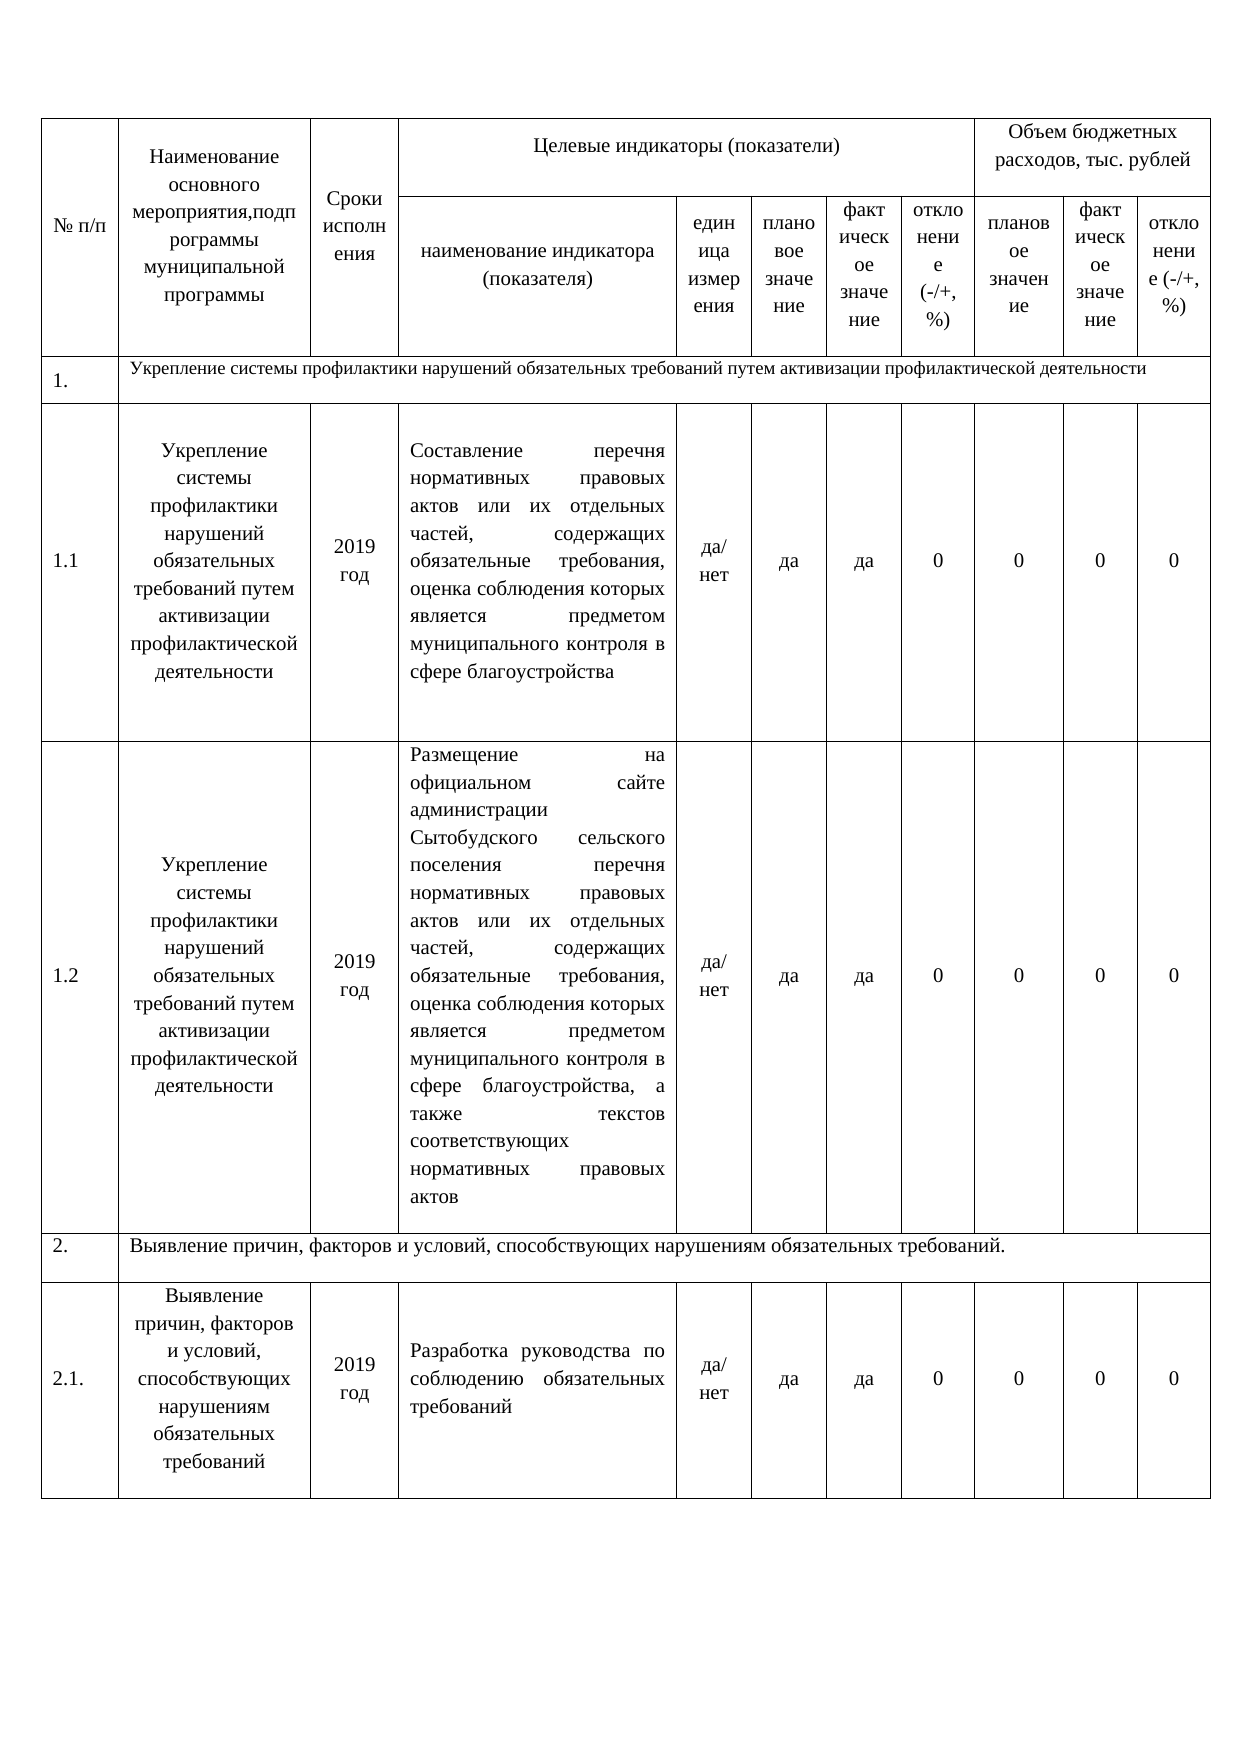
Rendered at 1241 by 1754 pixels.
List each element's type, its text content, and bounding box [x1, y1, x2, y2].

table_cell да [752, 742, 826, 1232]
table_cell да [752, 404, 826, 741]
table_cell 2.1. [42, 1283, 118, 1498]
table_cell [119, 1283, 310, 1498]
table_cell да/нет [677, 1283, 751, 1498]
table_cell да/нет [677, 404, 751, 741]
table_cell Укрепление системы профилактики нарушений обязательных требований путем активизации профилактической деятельности [119, 404, 310, 741]
table_cell 0 [1138, 404, 1210, 741]
table_cell да [827, 1283, 901, 1498]
table_cell да [752, 1283, 826, 1498]
table_cell плановое значение [975, 197, 1063, 356]
table_cell 0 [1138, 1283, 1210, 1498]
table_cell Укрепление системы профилактики нарушений обязательных требований путем активизации профилактической деятельности [119, 742, 310, 1232]
table_cell отклонение (-/+,%) [902, 197, 974, 356]
table_cell фактическое значение [827, 197, 901, 356]
table_cell 2019 год [311, 404, 398, 741]
table_cell 0 [975, 742, 1063, 1232]
table_cell 0 [1064, 1283, 1137, 1498]
table_header Наименование основного мероприятия,подпрограммы муниципальной программы [119, 119, 310, 356]
table_cell да/нет [677, 742, 751, 1232]
table_cell Размещение на официальном сайте администрации Сытобудского сельского поселения перечня нормативных правовых актов или их отдельных частей, содержащих обязательные требования, оценка соблюдения которых является предметом муниципального контроля в сфере благоустройства, а также текстов соответствующих нормативных правовых актов [399, 742, 676, 1232]
table_cell 2019 год [311, 742, 398, 1232]
table_cell Составление перечня нормативных правовых актов или их отдельных частей, содержащих обязательные требования, оценка соблюдения которых является предметом муниципального контроля в сфере благоустройства [399, 404, 676, 741]
table_cell Выявление причин, факторов и условий, способствующих нарушениям обязательных требований. [119, 1234, 1210, 1282]
table_cell Разработка руководства по соблюдению обязательных требований [399, 1283, 676, 1498]
table_header Целевые индикаторы (показатели) [399, 119, 974, 196]
table_cell 1. [42, 357, 118, 403]
table_cell 0 [902, 404, 974, 741]
table_cell 0 [975, 404, 1063, 741]
table_cell отклонение (-/+,%) [1138, 197, 1210, 356]
table_cell 0 [1064, 404, 1137, 741]
table_cell единица измерения [677, 197, 751, 356]
table_cell да [827, 404, 901, 741]
table_cell 1.1 [42, 404, 118, 741]
table_cell 0 [1064, 742, 1137, 1232]
table_cell Укрепление системы профилактики нарушений обязательных требований путем активизации профилактической деятельности [119, 357, 1210, 403]
table_cell 0 [975, 1283, 1063, 1498]
table_cell 0 [902, 1283, 974, 1498]
table_cell фактическое значение [1064, 197, 1137, 356]
table_cell 2019 год [311, 1283, 398, 1498]
table_cell 0 [902, 742, 974, 1232]
table_cell плановое значение [752, 197, 826, 356]
table_cell да [827, 742, 901, 1232]
table_header Объем бюджетных расходов, тыс. рублей [975, 119, 1210, 196]
table_header Сроки исполнения [311, 119, 398, 356]
table_cell наименование индикатора (показателя) [399, 197, 676, 356]
table_cell 1.2 [42, 742, 118, 1232]
table_cell 2. [42, 1234, 118, 1282]
table_header № п/п [42, 119, 118, 356]
table_cell 0 [1138, 742, 1210, 1232]
